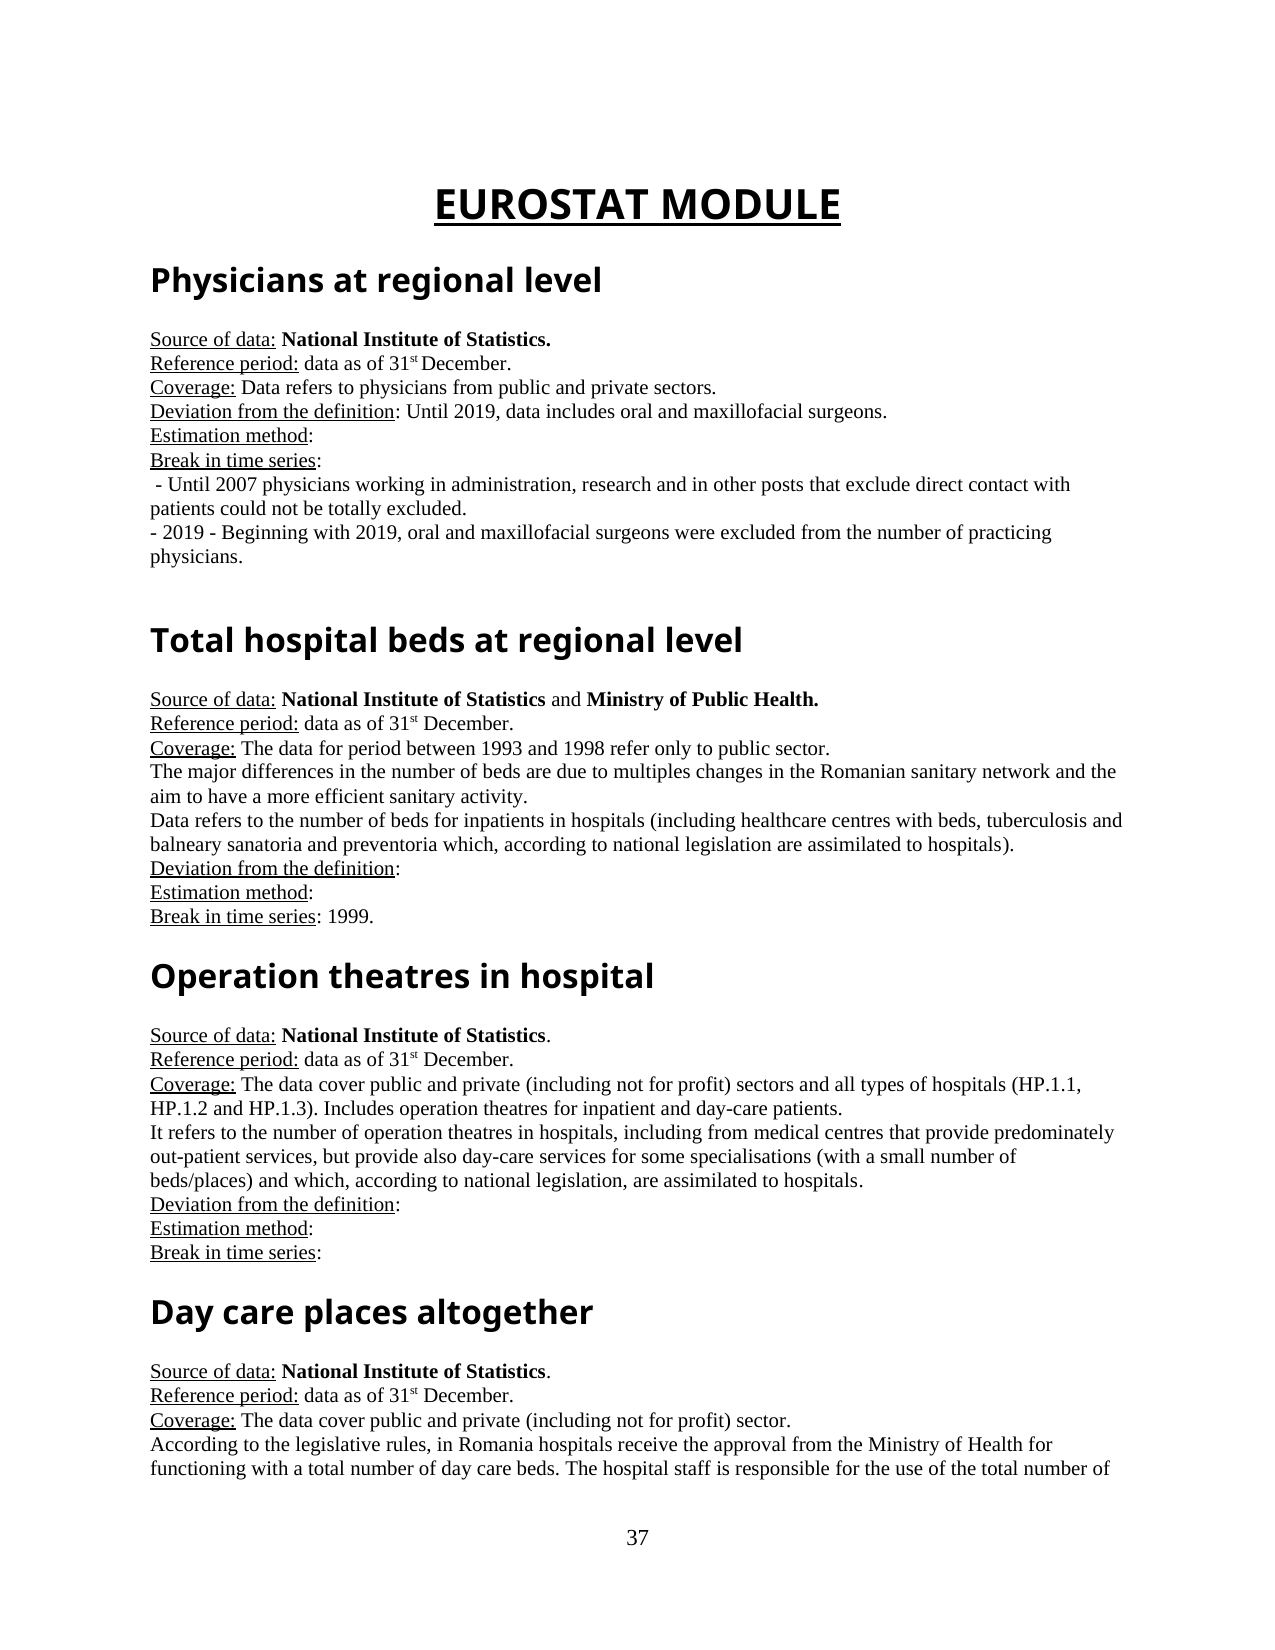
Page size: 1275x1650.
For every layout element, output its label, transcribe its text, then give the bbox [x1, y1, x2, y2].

subtitle Physicians at regional level [150, 257, 1125, 302]
text Break in time series: [150, 447, 1125, 472]
text Coverage: The data cover public and private (including not for profit) sectors and all types of hospitals (HP.1.1, HP.1.2 and HP.1.3). Includes operation theatres for inpatient and day-care patients. [150, 1071, 1125, 1119]
subtitle Total hospital beds at regional level [150, 617, 1125, 662]
text Source of data: National Institute of Statistics. [150, 1359, 1125, 1383]
text Deviation from the definition: Until 2019, data includes oral and maxillofacial surgeons. [150, 399, 1125, 423]
text Estimation method: [150, 1216, 1125, 1240]
text Reference period: data as of 31st December. [150, 1383, 1125, 1407]
subtitle Eurostat module [150, 175, 1125, 232]
text Break in time series: [150, 1240, 1125, 1264]
text - 2019 - Beginning with 2019, oral and maxillofacial surgeons were excluded from the number of practicing physicians. [150, 520, 1125, 568]
text It refers to the number of operation theatres in hospitals, including from medical centres that provide predominately out-patient services, but provide also day-care services for some specialisations (with a small number of beds/places) and which, according to national legislation, are assimilated to hospitals. [150, 1119, 1125, 1192]
text Reference period: data as of 31st December. [150, 351, 1125, 375]
text Source of data: National Institute of Statistics. [150, 1023, 1125, 1047]
subtitle Operation theatres in hospital [150, 953, 1125, 998]
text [150, 1432, 1125, 1480]
text Coverage: The data for period between 1993 and 1998 refer only to public sector. [150, 735, 1125, 759]
text Reference period: data as of 31st December. [150, 711, 1125, 735]
text Break in time series: 1999. [150, 904, 1125, 928]
text Coverage: Data refers to physicians from public and private sectors. [150, 375, 1125, 399]
text - Until 2007 physicians working in administration, research and in other posts that exclude direct contact with patients could not be totally excluded. [150, 472, 1125, 520]
text Source of data: National Institute of Statistics. [150, 327, 1125, 351]
text Estimation method: [150, 423, 1125, 447]
text Coverage: The data cover public and private (including not for profit) sector. [150, 1407, 1125, 1432]
text Data refers to the number of beds for inpatients in hospitals (including healthcare centres with beds, tuberculosis and balneary sanatoria and preventoria which, according to national legislation are assimilated to hospitals). [150, 808, 1125, 856]
text Reference period: data as of 31st December. [150, 1047, 1125, 1071]
text Source of data: National Institute of Statistics and Ministry of Public Health. [150, 687, 1125, 711]
text Deviation from the definition: [150, 856, 1125, 880]
text Estimation method: [150, 880, 1125, 904]
text The major differences in the number of beds are due to multiples changes in the Romanian sanitary network and the aim to have a more efficient sanitary activity. [150, 759, 1125, 808]
subtitle Day care places altogether [150, 1289, 1125, 1334]
text Deviation from the definition: [150, 1192, 1125, 1216]
